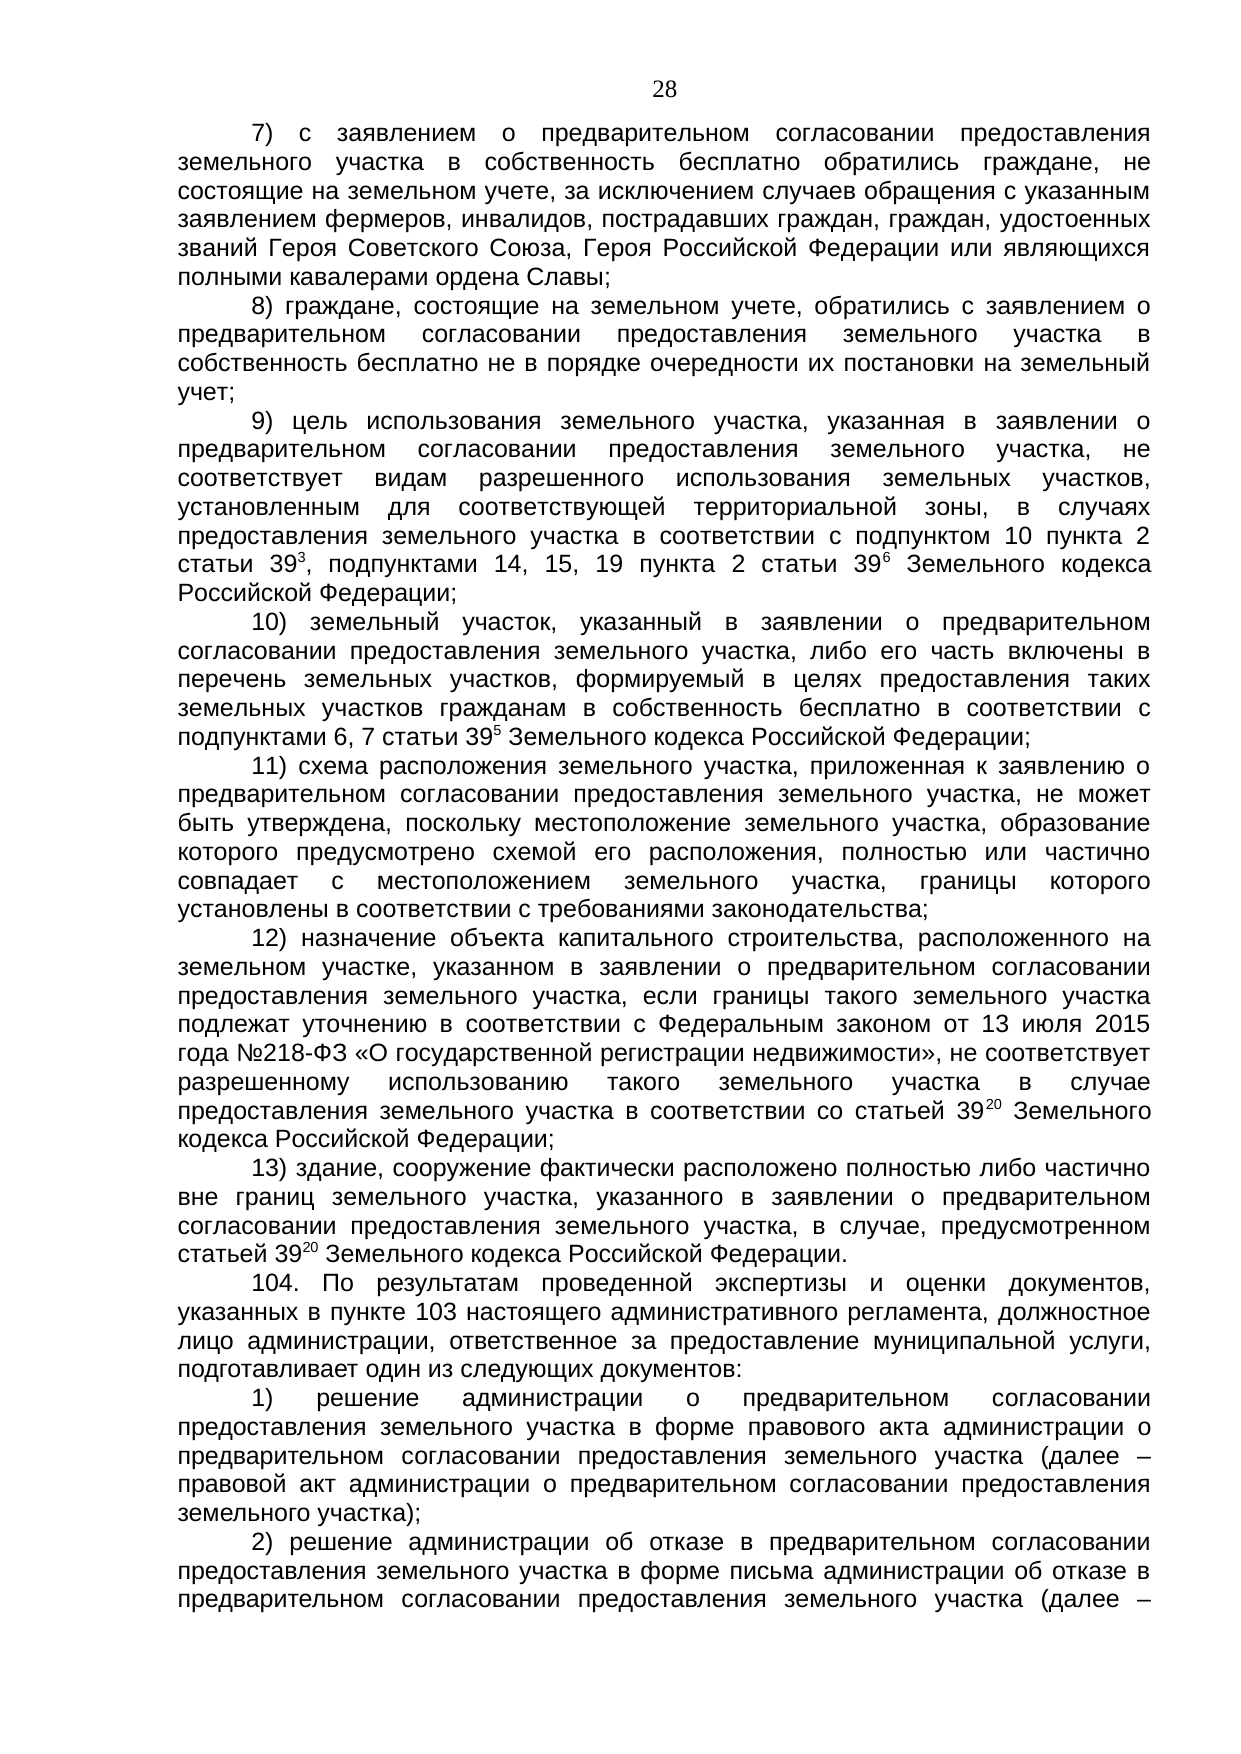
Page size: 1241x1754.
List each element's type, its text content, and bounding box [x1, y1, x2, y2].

text 13) здание, сооружение фактически расположено полностью либо частично вне границ земельного участка, указанного в заявлении о предварительном согласовании предоставления земельного участка, в случае, предусмотренном статьей 3920 Земельного кодекса Российской Федерации. [177, 1153, 1152, 1268]
text 9) цель использования земельного участка, указанная в заявлении о предварительном согласовании предоставления земельного участка, не соответствует видам разрешенного использования земельных участков, установленным для соответствующей территориальной зоны, в случаях предоставления земельного участка в соответствии с подпунктом 10 пункта 2 статьи 393, подпунктами 14, 15, 19 пункта 2 статьи 396 Земельного кодекса Российской Федерации; [177, 406, 1152, 607]
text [177, 1527, 1152, 1613]
text 7) с заявлением о предварительном согласовании предоставления земельного участка в собственность бесплатно обратились граждане, не состоящие на земельном учете, за исключением случаев обращения с указанным заявлением фермеров, инвалидов, пострадавших граждан, граждан, удостоенных званий Героя Советского Союза, Героя Российской Федерации или являющихся полными кавалерами ордена Славы; [177, 118, 1152, 291]
text 12) назначение объекта капитального строительства, расположенного на земельном участке, указанном в заявлении о предварительном согласовании предоставления земельного участка, если границы такого земельного участка подлежат уточнению в соответствии с Федеральным законом от 13 июля 2015 года №218-ФЗ «О государственной регистрации недвижимости», не соответствует разрешенному использованию такого земельного участка в случае предоставления земельного участка в соответствии со статьей 3920 Земельного кодекса Российской Федерации; [177, 923, 1152, 1153]
text 10) земельный участок, указанный в заявлении о предварительном согласовании предоставления земельного участка, либо его часть включены в перечень земельных участков, формируемый в целях предоставления таких земельных участков гражданам в собственность бесплатно в соответствии с подпунктами 6, 7 статьи 395 Земельного кодекса Российской Федерации; [177, 607, 1152, 751]
text 104. По результатам проведенной экспертизы и оценки документов, указанных в пункте 103 настоящего административного регламента, должностное лицо администрации, ответственное за предоставление муниципальной услуги, подготавливает один из следующих документов: [177, 1268, 1152, 1383]
text 1) решение администрации о предварительном согласовании предоставления земельного участка в форме правового акта администрации о предварительном согласовании предоставления земельного участка (далее – правовой акт администрации о предварительном согласовании предоставления земельного участка); [177, 1383, 1152, 1527]
text 11) схема расположения земельного участка, приложенная к заявлению о предварительном согласовании предоставления земельного участка, не может быть утверждена, поскольку местоположение земельного участка, образование которого предусмотрено схемой его расположения, полностью или частично совпадает с местоположением земельного участка, границы которого установлены в соответствии с требованиями законодательства; [177, 751, 1152, 923]
text 8) граждане, состоящие на земельном учете, обратились с заявлением о предварительном согласовании предоставления земельного участка в собственность бесплатно не в порядке очередности их постановки на земельный учет; [177, 291, 1152, 406]
